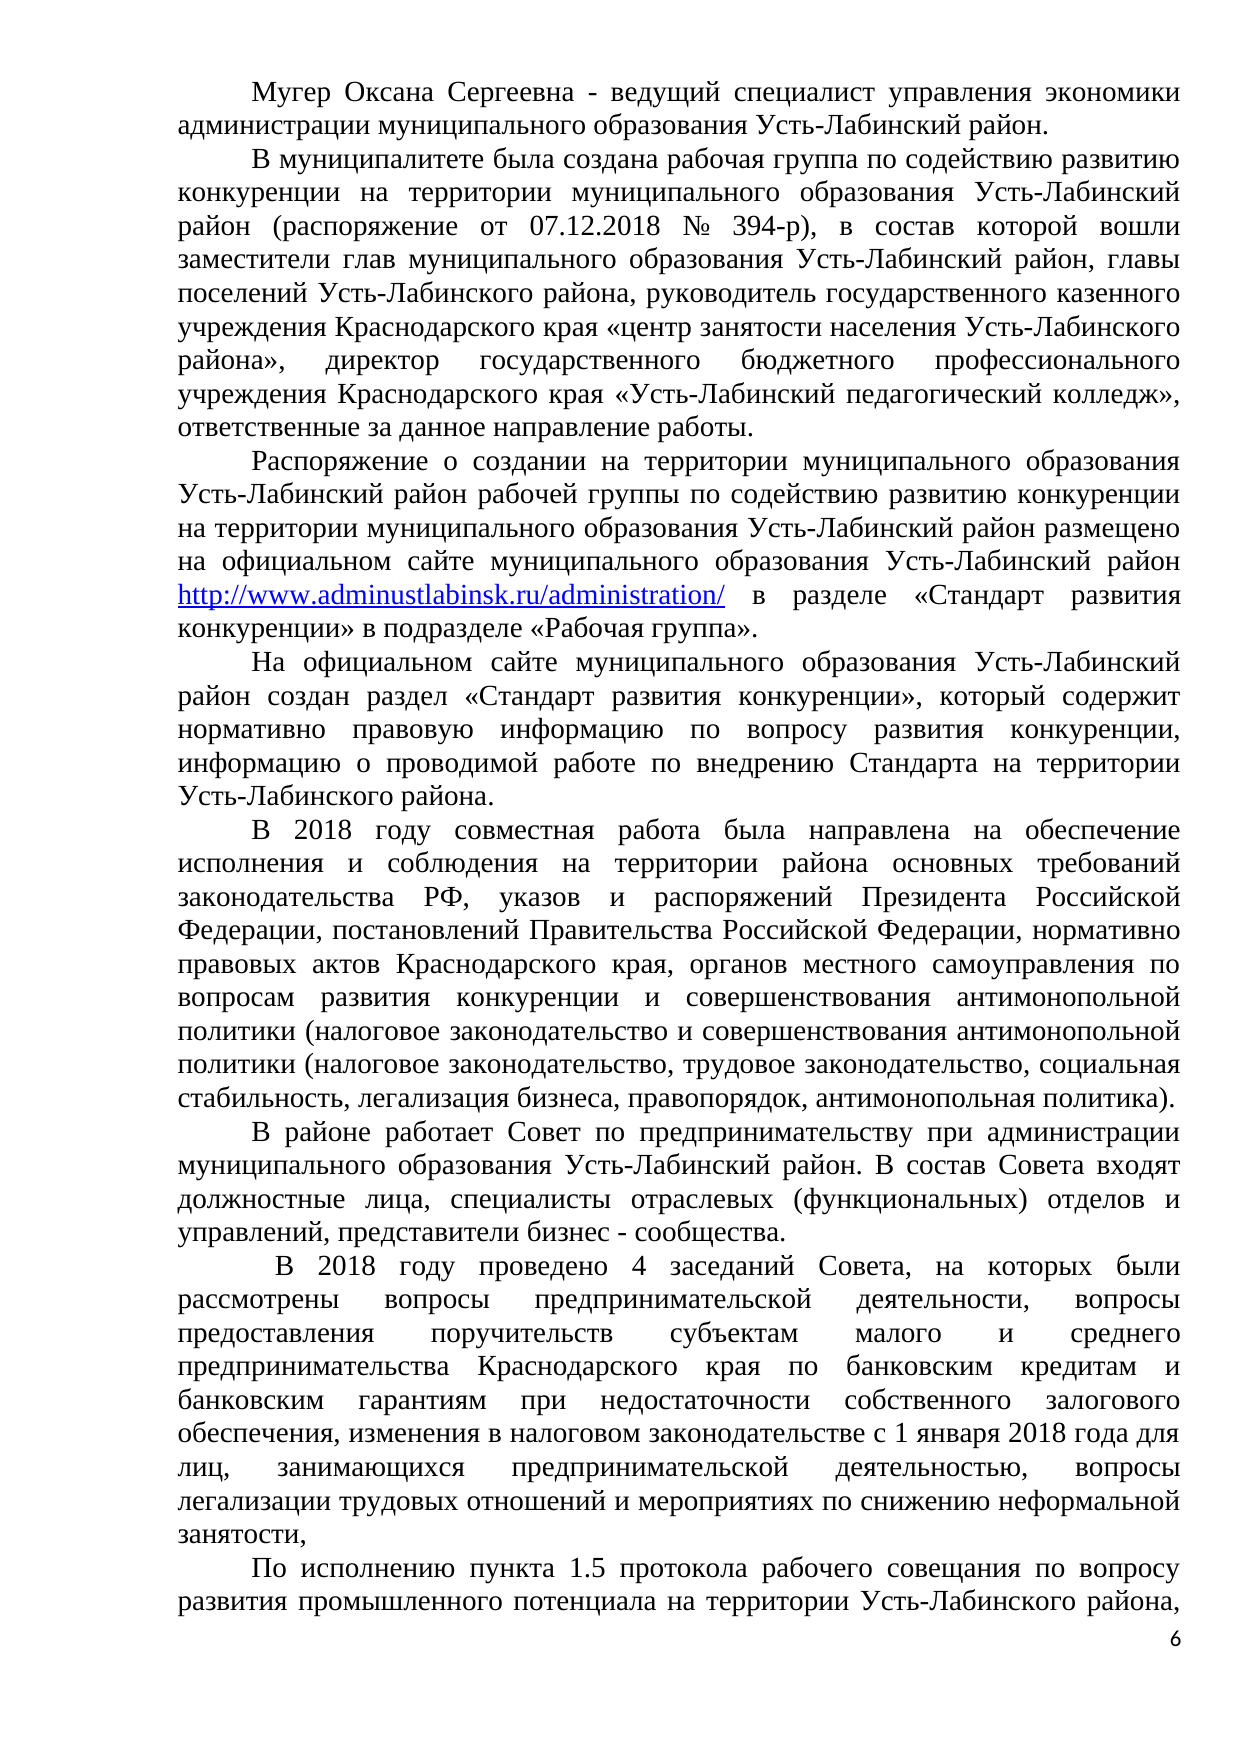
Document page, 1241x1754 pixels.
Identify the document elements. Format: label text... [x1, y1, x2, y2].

text Распоряжение о создании на территории муниципального образования Усть-Лабинский район рабочей группы по содействию развитию конкуренции на территории муниципального образования Усть-Лабинский район размещено на официальном сайте муниципального образования Усть-Лабинский район http://www.adminustlabinsk.ru/administration/ в разделе «Стандарт развития конкуренции» в подразделе «Рабочая группа». [177, 443, 1181, 644]
text В районе работает Совет по предпринимательству при администрации муниципального образования Усть-Лабинский район. В состав Совета входят должностные лица, специалисты отраслевых (функциональных) отделов и управлений, представители бизнес - сообщества. [177, 1114, 1181, 1248]
text Мугер Оксана Сергеевна - ведущий специалист управления экономики администрации муниципального образования Усть-Лабинский район. [177, 74, 1181, 141]
text В муниципалитете была создана рабочая группа по содействию развитию конкуренции на территории муниципального образования Усть-Лабинский район (распоряжение от 07.12.2018 № 394-р), в состав которой вошли заместители глав муниципального образования Усть-Лабинский район, главы поселений Усть-Лабинского района, руководитель государственного казенного учреждения Краснодарского края «центр занятости населения Усть-Лабинского района», директор государственного бюджетного профессионального учреждения Краснодарского края «Усть-Лабинский педагогический колледж», ответственные за данное направление работы. [177, 141, 1181, 443]
text В 2018 году проведено 4 заседаний Совета, на которых были рассмотрены вопросы предпринимательской деятельности, вопросы предоставления поручительств субъектам малого и среднего предпринимательства Краснодарского края по банковским кредитам и банковским гарантиям при недостаточности собственного залогового обеспечения, изменения в налоговом законодательстве с 1 января 2018 года для лиц, занимающихся предпринимательской деятельностью, вопросы легализации трудовых отношений и мероприятиях по снижению неформальной занятости, [177, 1248, 1181, 1550]
text На официальном сайте муниципального образования Усть-Лабинский район создан раздел «Стандарт развития конкуренции», который содержит нормативно правовую информацию по вопросу развития конкуренции, информацию о проводимой работе по внедрению Стандарта на территории Усть-Лабинского района. [177, 644, 1181, 812]
text В 2018 году совместная работа была направлена на обеспечение исполнения и соблюдения на территории района основных требований законодательства РФ, указов и распоряжений Президента Российской Федерации, постановлений Правительства Российской Федерации, нормативно правовых актов Краснодарского края, органов местного самоуправления по вопросам развития конкуренции и совершенствования антимонопольной политики (налоговое законодательство и совершенствования антимонопольной политики (налоговое законодательство, трудовое законодательство, социальная стабильность, легализация бизнеса, правопорядок, антимонопольная политика). [177, 812, 1181, 1114]
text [177, 1550, 1181, 1617]
